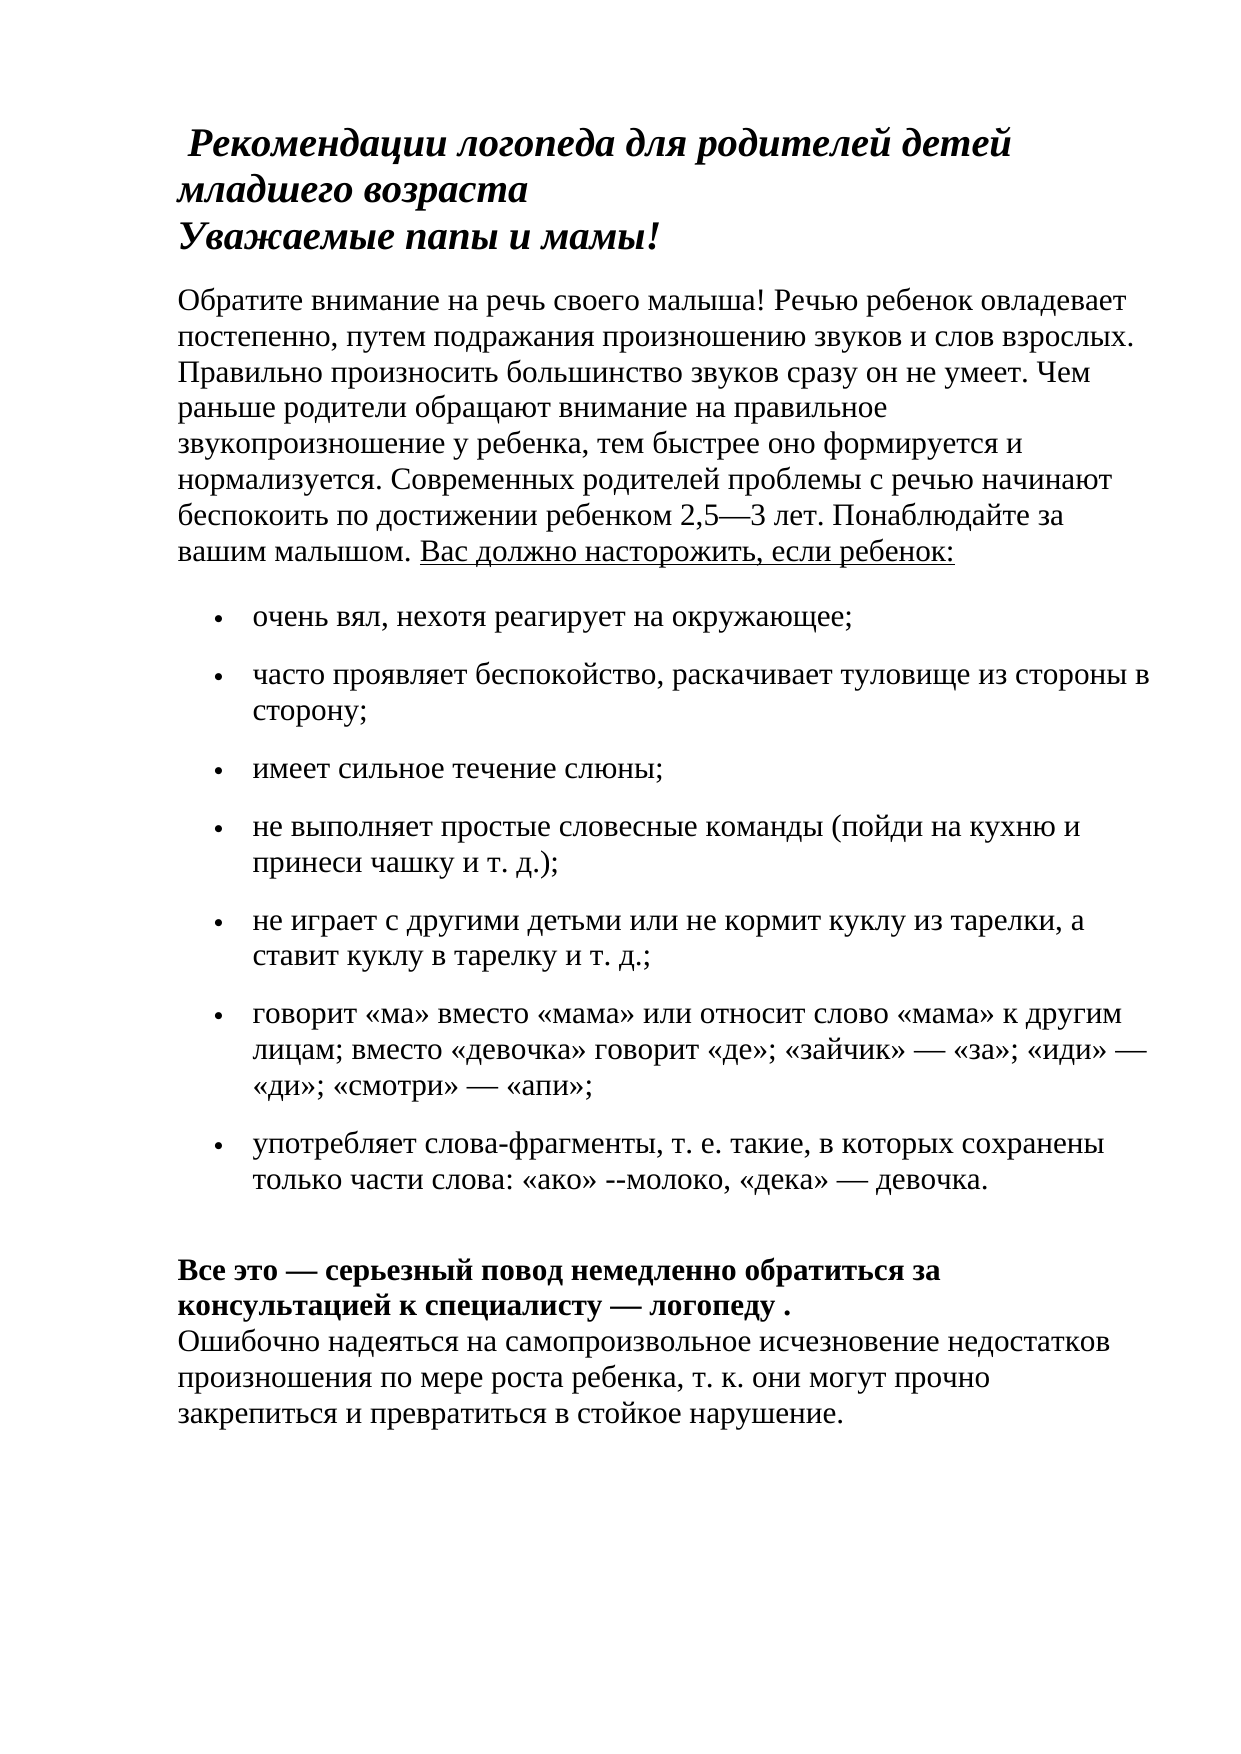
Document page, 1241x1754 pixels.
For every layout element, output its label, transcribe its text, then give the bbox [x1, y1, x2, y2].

text Рекомендации логопеда для родителей детей младшего возраста Уважаемые папы и мамы! Обратите внимание на речь своего малыша! Речью ребенок овладевает постепенно, путем подражания произношению звуков и слов взрослых. Правильно произносить большинство звуков сразу он не умеет. Чем раньше родители обращают внимание на правильное звукопроизношение у ребенка, тем быстрее оно формируется и нормализуется. Современных родителей проблемы с речью начинают беспокоить по достижении ребенком 2,5—3 лет. Понаблюдайте за вашим малышом. Вас должно насторожить, если ребенок: [177, 118, 1152, 568]
text Все это — серьезный повод немедленно обратиться за консультацией к специалисту — логопеду . Ошибочно надеяться на самопроизвольное исчезновение недостатков произношения по мере роста ребенка, т. к. они могут прочно закрепиться и превратиться в стойкое нарушение. [177, 1225, 1152, 1430]
list употребляет слова-фрагменты, т. е. такие, в которых сохранены только части слова: «ако» --молоко, «дека» — девочка. [215, 1124, 1152, 1196]
list часто проявляет беспокойство, раскачивает туловище из стороны в сторону; [215, 655, 1152, 727]
list не выполняет простые словесные команды (пойди на кухню и принеси чашку и т. д.); [215, 807, 1152, 879]
list не играет с другими детьми или не кормит куклу из тарелки, а ставит куклу в тарелку и т. д.; [215, 901, 1152, 973]
list очень вял, нехотя реагирует на окружающее; [215, 598, 1152, 633]
list имеет сильное течение слюны; [215, 749, 1152, 785]
list говорит «ма» вместо «мама» или относит слово «мама» к другим лицам; вместо «девочка» говорит «де»; «зайчик» — «за»; «иди» — «ди»; «смотри» — «апи»; [215, 994, 1152, 1102]
